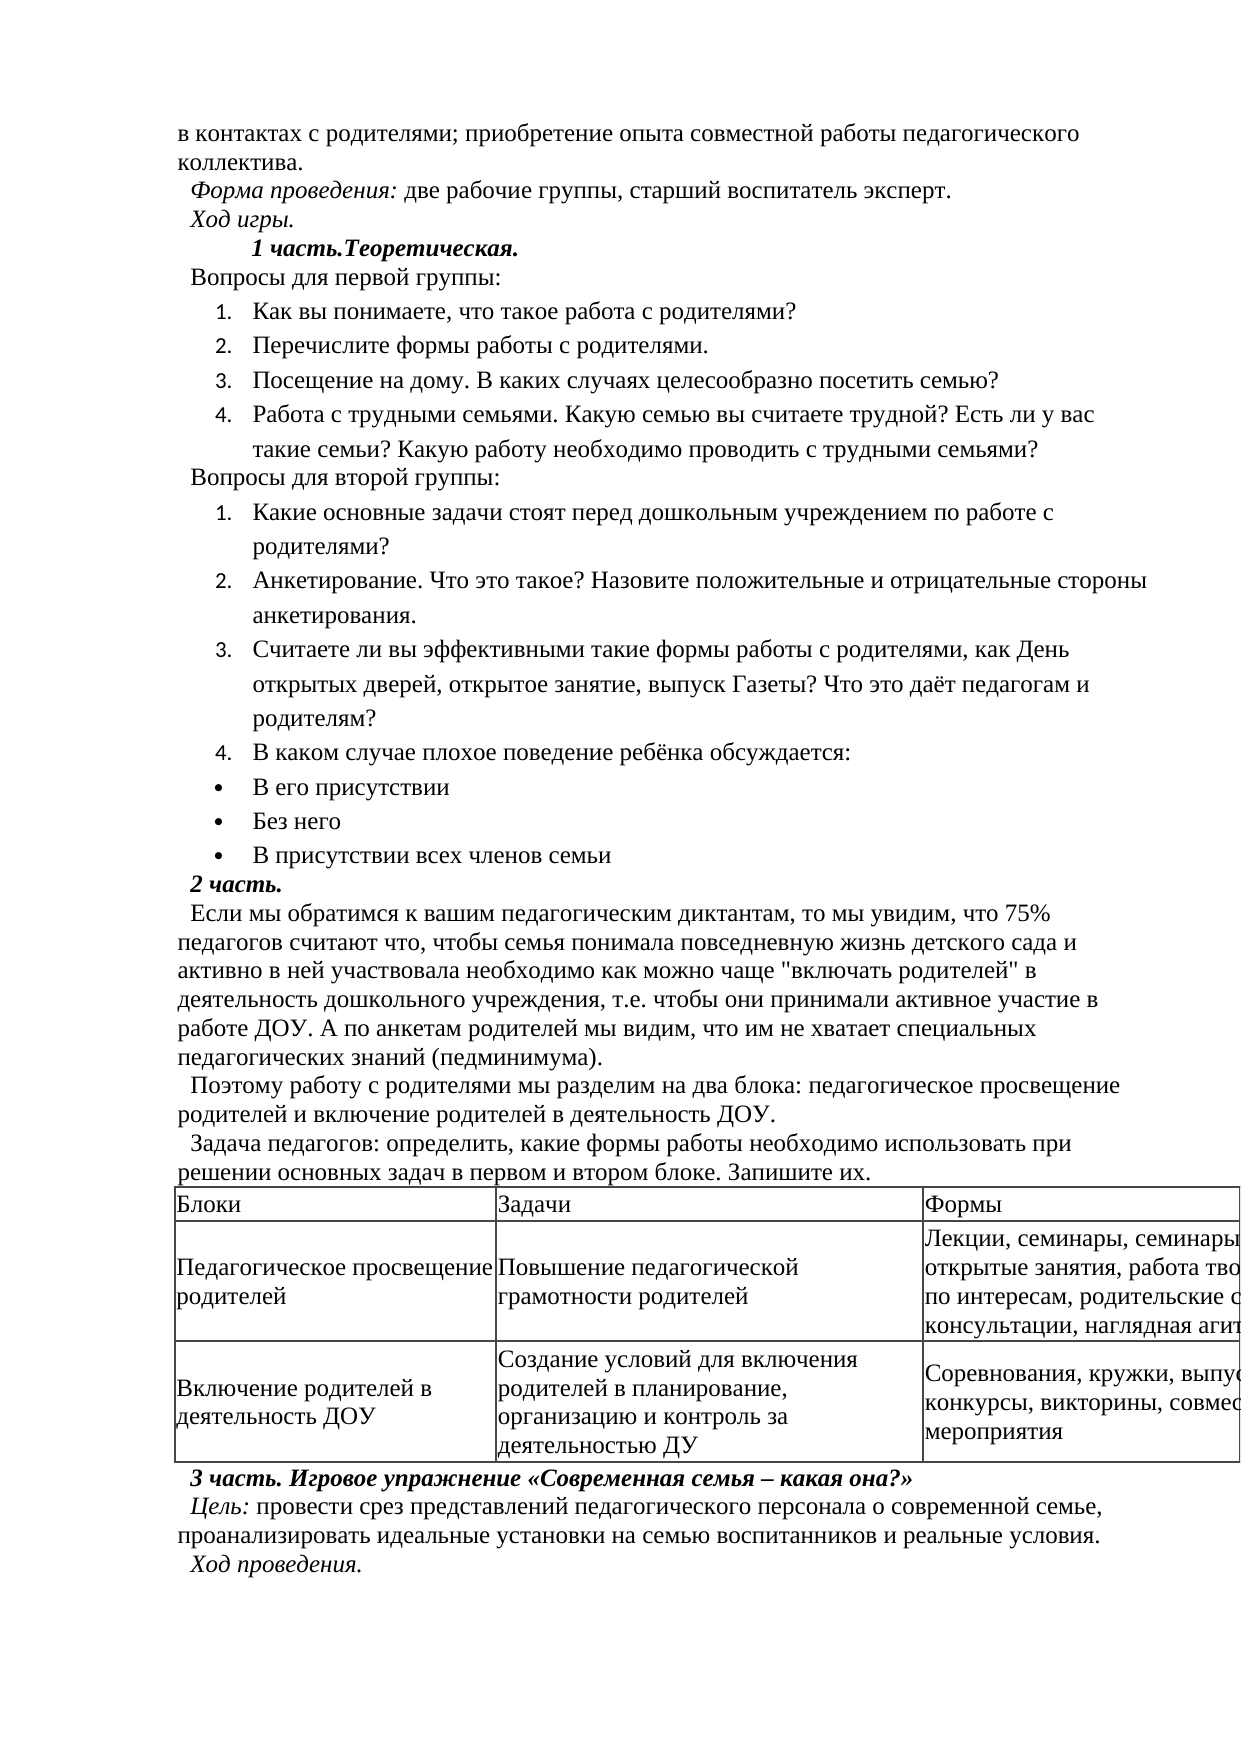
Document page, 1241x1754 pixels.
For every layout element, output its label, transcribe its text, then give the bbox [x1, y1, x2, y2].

table_cell Создание условий для включения родителей в планирование, организацию и контроль за деятельностью ДУ [497, 1342, 922, 1461]
text Вопросы для второй группы: [177, 462, 1152, 491]
table_cell Соревнования, кружки, выпуск Газеты, конкурсы, викторины, совместные мероприятия [924, 1342, 1239, 1461]
text Ход проведения. [177, 1549, 1152, 1578]
text 2 часть. [177, 869, 1152, 898]
list В присутствии всех членов семьи [215, 835, 1152, 869]
list Какие основные задачи стоят перед дошкольным учреждением по работе с родителями? [215, 491, 1152, 560]
table_cell Включение родителей в деятельность ДОУ [176, 1342, 495, 1461]
text Если мы обратимся к вашим педагогическим диктантам, то мы увидим, что 75% педагогов считают что, чтобы семья понимала повседневную жизнь детского сада и активно в ней участвовала необходимо как можно чаще "включать родителей" в деятельность дошкольного учреждения, т.е. чтобы они принимали активное участие в работе ДОУ. А по анкетам родителей мы видим, что им не хватает специальных педагогических знаний (педминимума). [177, 898, 1152, 1071]
list В его присутствии [215, 766, 1152, 801]
table_header Блоки [176, 1188, 495, 1220]
text Форма проведения: две рабочие группы, старший воспитатель эксперт. [177, 176, 1152, 204]
list Без него [215, 801, 1152, 835]
list Анкетирование. Что это такое? Назовите положительные и отрицательные стороны анкетирования. [215, 560, 1152, 629]
table_cell Повышение педагогической грамотности родителей [497, 1222, 922, 1340]
table_cell Лекции, семинары, семинары-практикумы, открытые занятия, работа творческих групп по интересам, родительские собрания, консультации, наглядная агитация [924, 1222, 1239, 1340]
table_header Задачи [497, 1188, 922, 1220]
text Ход игры. [177, 204, 1152, 233]
text Цель: провести срез представлений педагогического персонала о современной семье, проанализировать идеальные установки на семью воспитанников и реальные условия. [177, 1491, 1152, 1549]
list Перечислите формы работы с родителями. [215, 325, 1152, 359]
table_header Формы [924, 1188, 1239, 1220]
text Задача педагогов: определить, какие формы работы необходимо использовать при решении основных задач в первом и втором блоке. Запишите их. [177, 1128, 1152, 1186]
text 1 часть.Теоретическая. [177, 233, 1152, 262]
list Считаете ли вы эффективными такие формы работы с родителями, как День открытых дверей, открытое занятие, выпуск Газеты? Что это даёт педагогам и родителям? [215, 629, 1152, 732]
list Посещение на дому. В каких случаях целесообразно посетить семью? [215, 359, 1152, 394]
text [177, 118, 1152, 176]
text Поэтому работу с родителями мы разделим на два блока: педагогическое просвещение родителей и включение родителей в деятельность ДОУ. [177, 1071, 1152, 1128]
list В каком случае плохое поведение ребёнка обсуждается: [215, 732, 1152, 766]
table_cell Педагогическое просвещение родителей [176, 1222, 495, 1340]
list Как вы понимаете, что такое работа с родителями? [215, 291, 1152, 325]
list Работа с трудными семьями. Какую семью вы считаете трудной? Есть ли у вас такие семьи? Какую работу необходимо проводить с трудными семьями? [215, 394, 1152, 462]
text 3 часть. Игровое упражнение «Современная семья – какая она?» [177, 1463, 1152, 1491]
text Вопросы для первой группы: [177, 262, 1152, 291]
